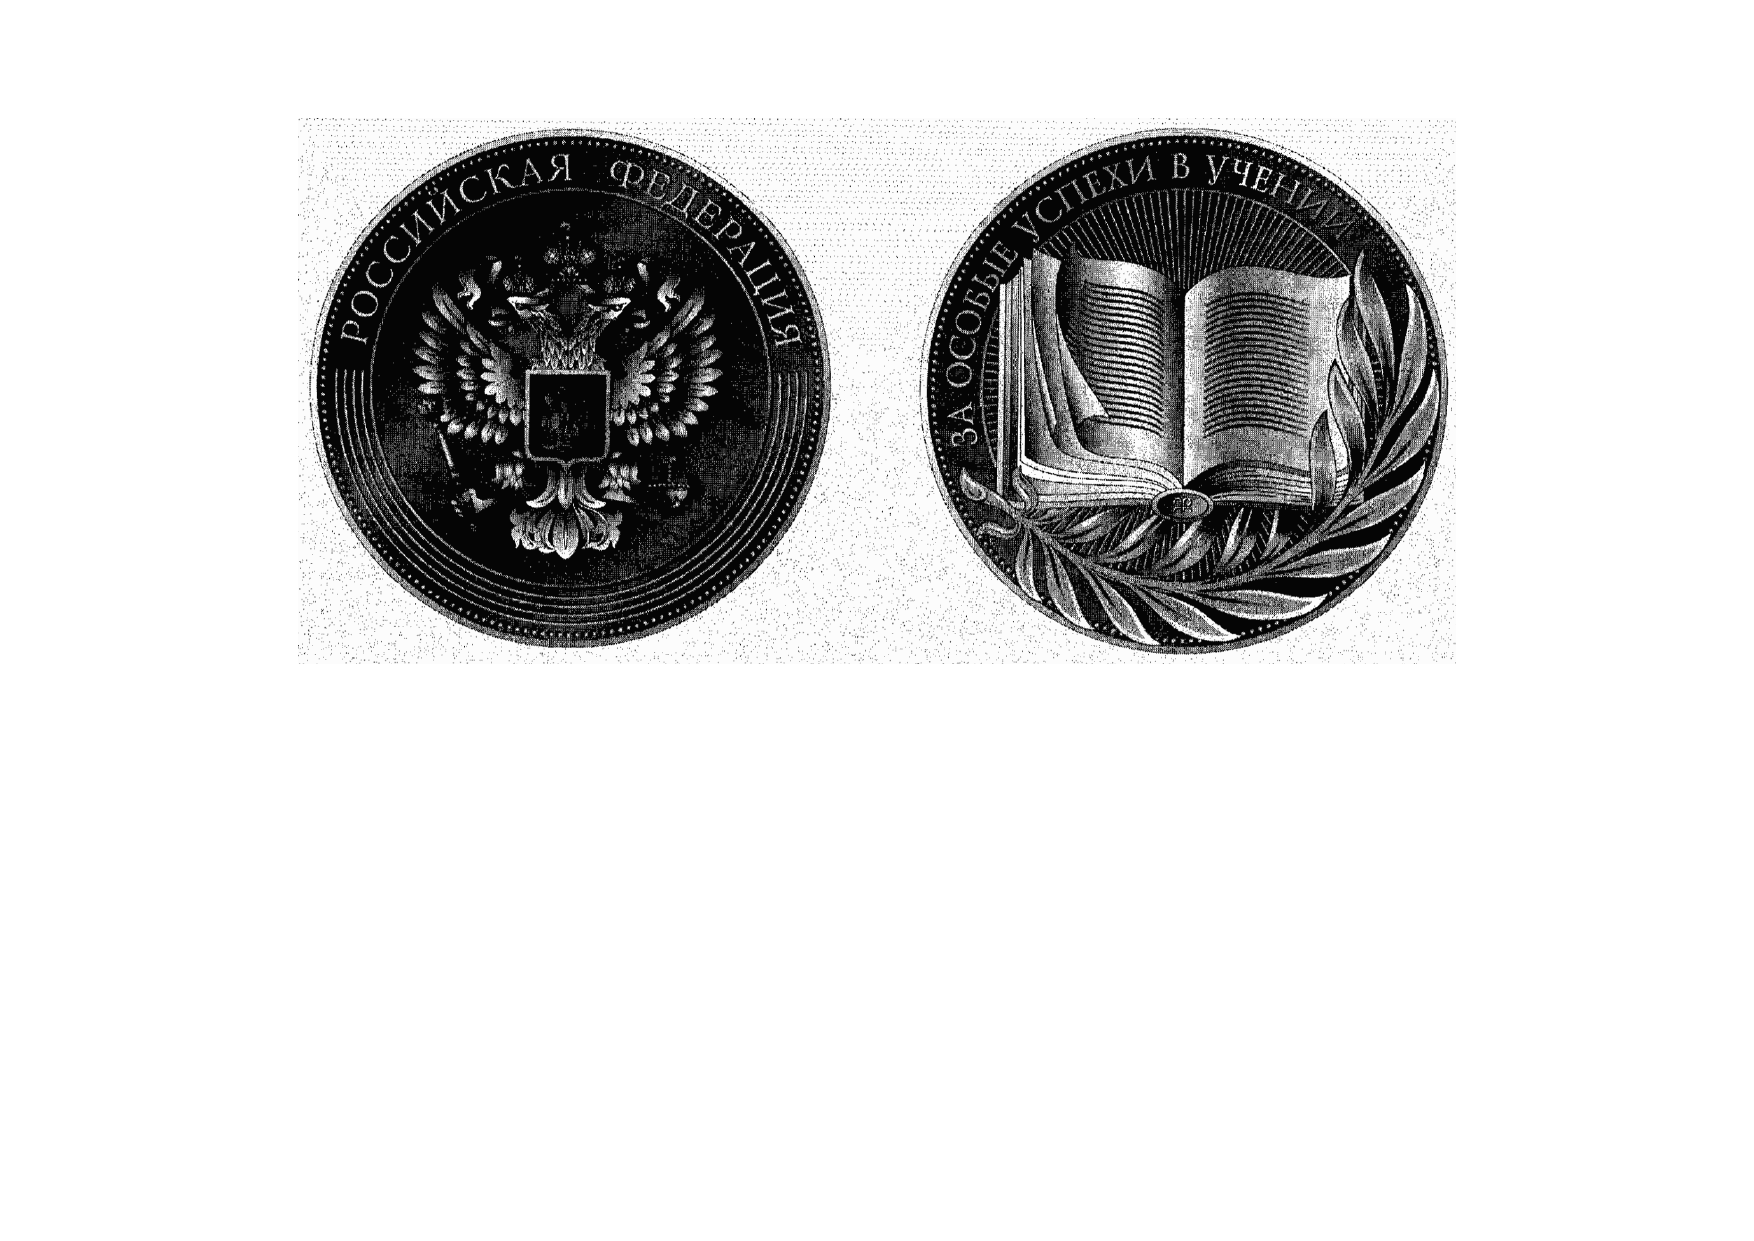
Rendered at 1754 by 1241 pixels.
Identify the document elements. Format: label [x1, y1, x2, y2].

picture [298, 118, 1456, 664]
